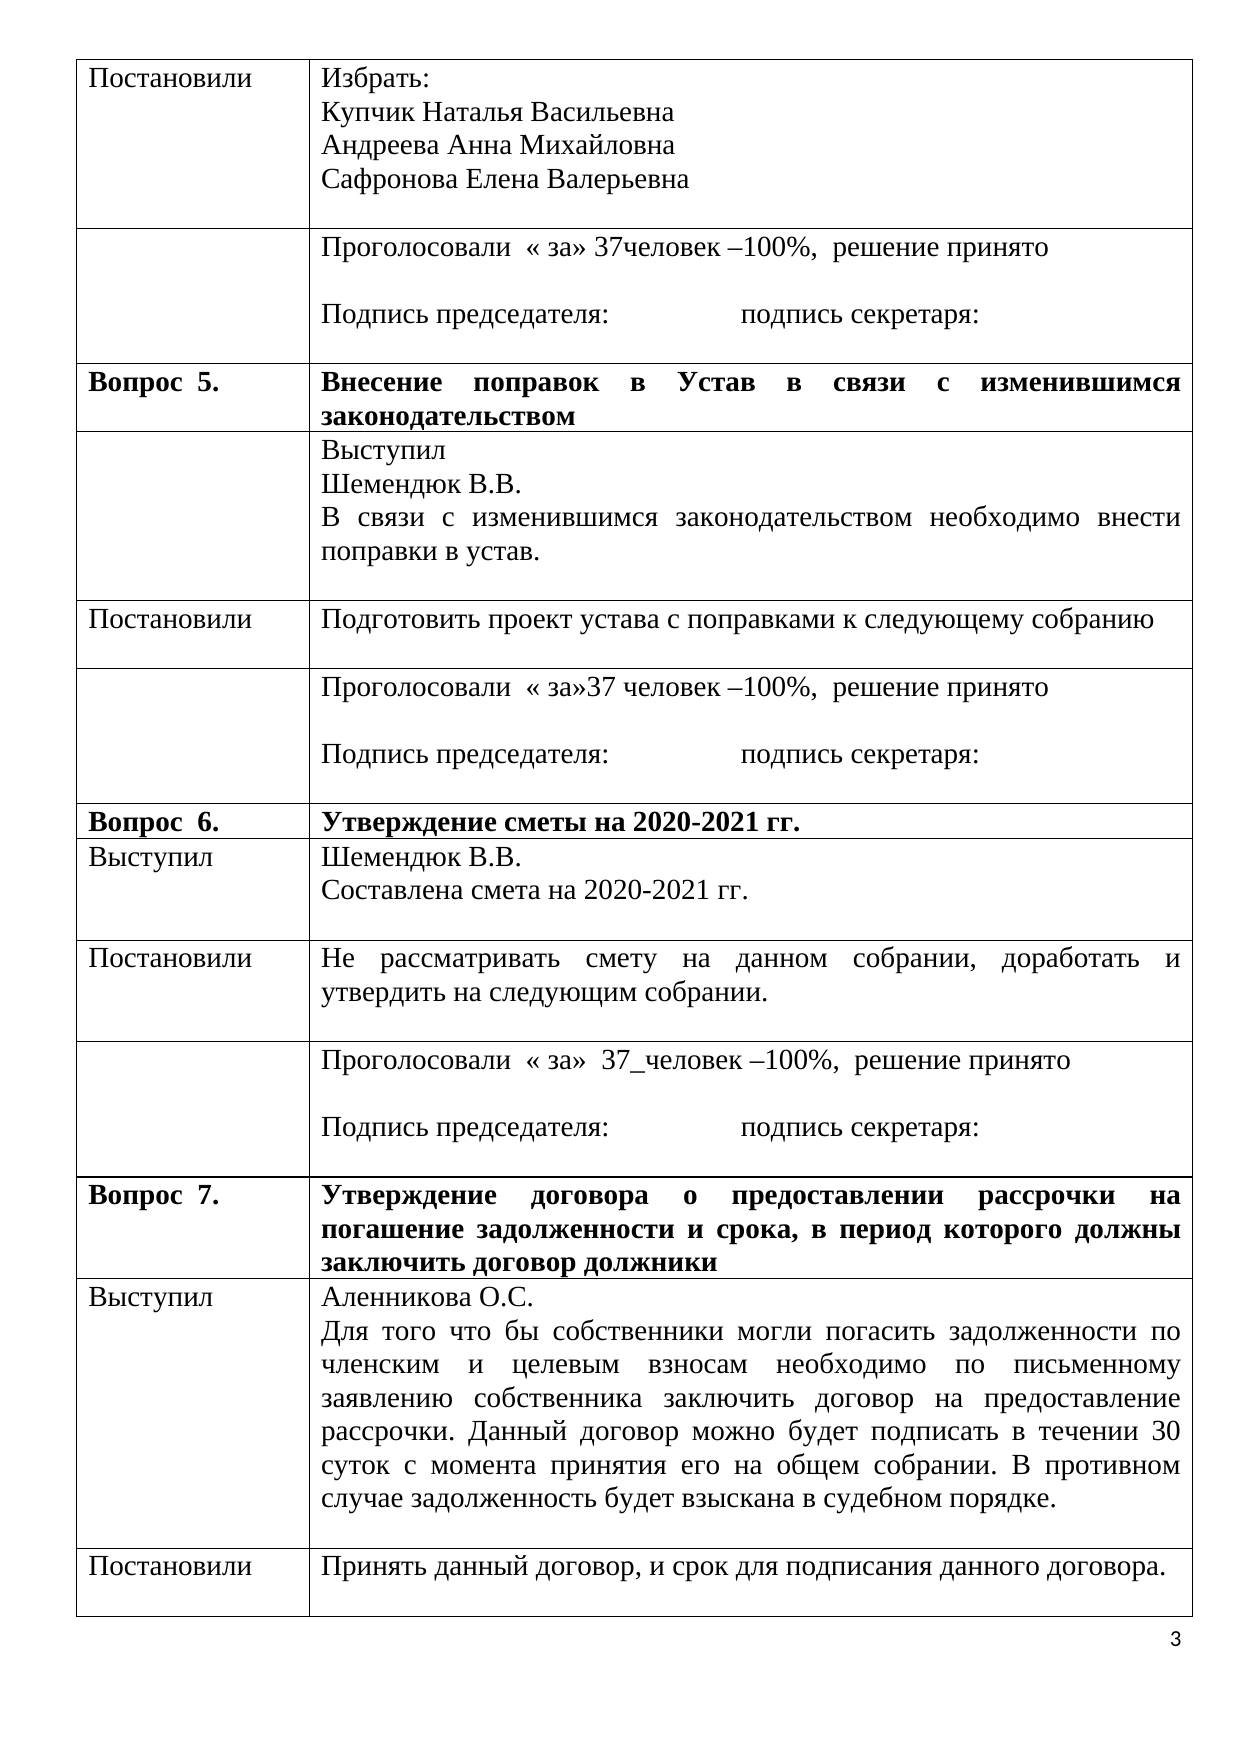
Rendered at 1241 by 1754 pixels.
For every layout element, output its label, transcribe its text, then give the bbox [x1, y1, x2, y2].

table_cell Не рассматривать смету на данном собрании, доработать и утвердить на следующим собрании. [310, 941, 1192, 1041]
table_cell Утверждение договора о предоставлении рассрочки на погашение задолженности и срока, в период которого должны заключить договор должники [310, 1178, 1192, 1278]
table_cell Выступил [77, 1279, 309, 1547]
table_cell Подготовить проект устава с поправками к следующему собранию [310, 601, 1192, 668]
table_cell Избрать: Купчик Наталья Васильевна Андреева Анна Михайловна Сафронова Елена Валерьевна [310, 60, 1192, 228]
table_cell Постановили [77, 941, 309, 1041]
table_cell [77, 669, 309, 803]
table_cell Утверждение сметы на 2020-2021 гг. [310, 804, 1192, 838]
table_cell Вопрос 7. [77, 1178, 309, 1278]
table_cell Постановили [77, 601, 309, 668]
table_cell Вопрос 6. [77, 804, 309, 838]
table_cell Постановили [77, 1549, 309, 1616]
table_cell Аленникова О.С. Для того что бы собственники могли погасить задолженности по членским и целевым взносам необходимо по письменному заявлению собственника заключить договор на предоставление рассрочки. Данный договор можно будет подписать в течении 30 суток с момента принятия его на общем собрании. В противном случае задолженность будет взыскана в судебном порядке. [310, 1279, 1192, 1547]
table_cell Принять данный договор, и срок для подписания данного договора. [310, 1549, 1192, 1616]
table_cell Шемендюк В.В. Составлена смета на 2020-2021 гг. [310, 839, 1192, 939]
table_cell Проголосовали « за» 37_человек –100%, решение принято Подпись председателя: подпись секретаря: [310, 1042, 1192, 1176]
table_cell Выступил Шемендюк В.В. В связи с изменившимся законодательством необходимо внести поправки в устав. [310, 432, 1192, 600]
table_cell Проголосовали « за»37 человек –100%, решение принято Подпись председателя: подпись секретаря: [310, 669, 1192, 803]
table_cell Вопрос 5. [77, 364, 309, 431]
table_cell Выступил [77, 839, 309, 939]
table_cell Постановили [77, 60, 309, 228]
table_cell [77, 1042, 309, 1176]
table_cell [77, 229, 309, 363]
table_cell Проголосовали « за» 37человек –100%, решение принято Подпись председателя: подпись секретаря: [310, 229, 1192, 363]
table_cell [77, 432, 309, 600]
table_cell Внесение поправок в Устав в связи с изменившимся законодательством [310, 364, 1192, 431]
